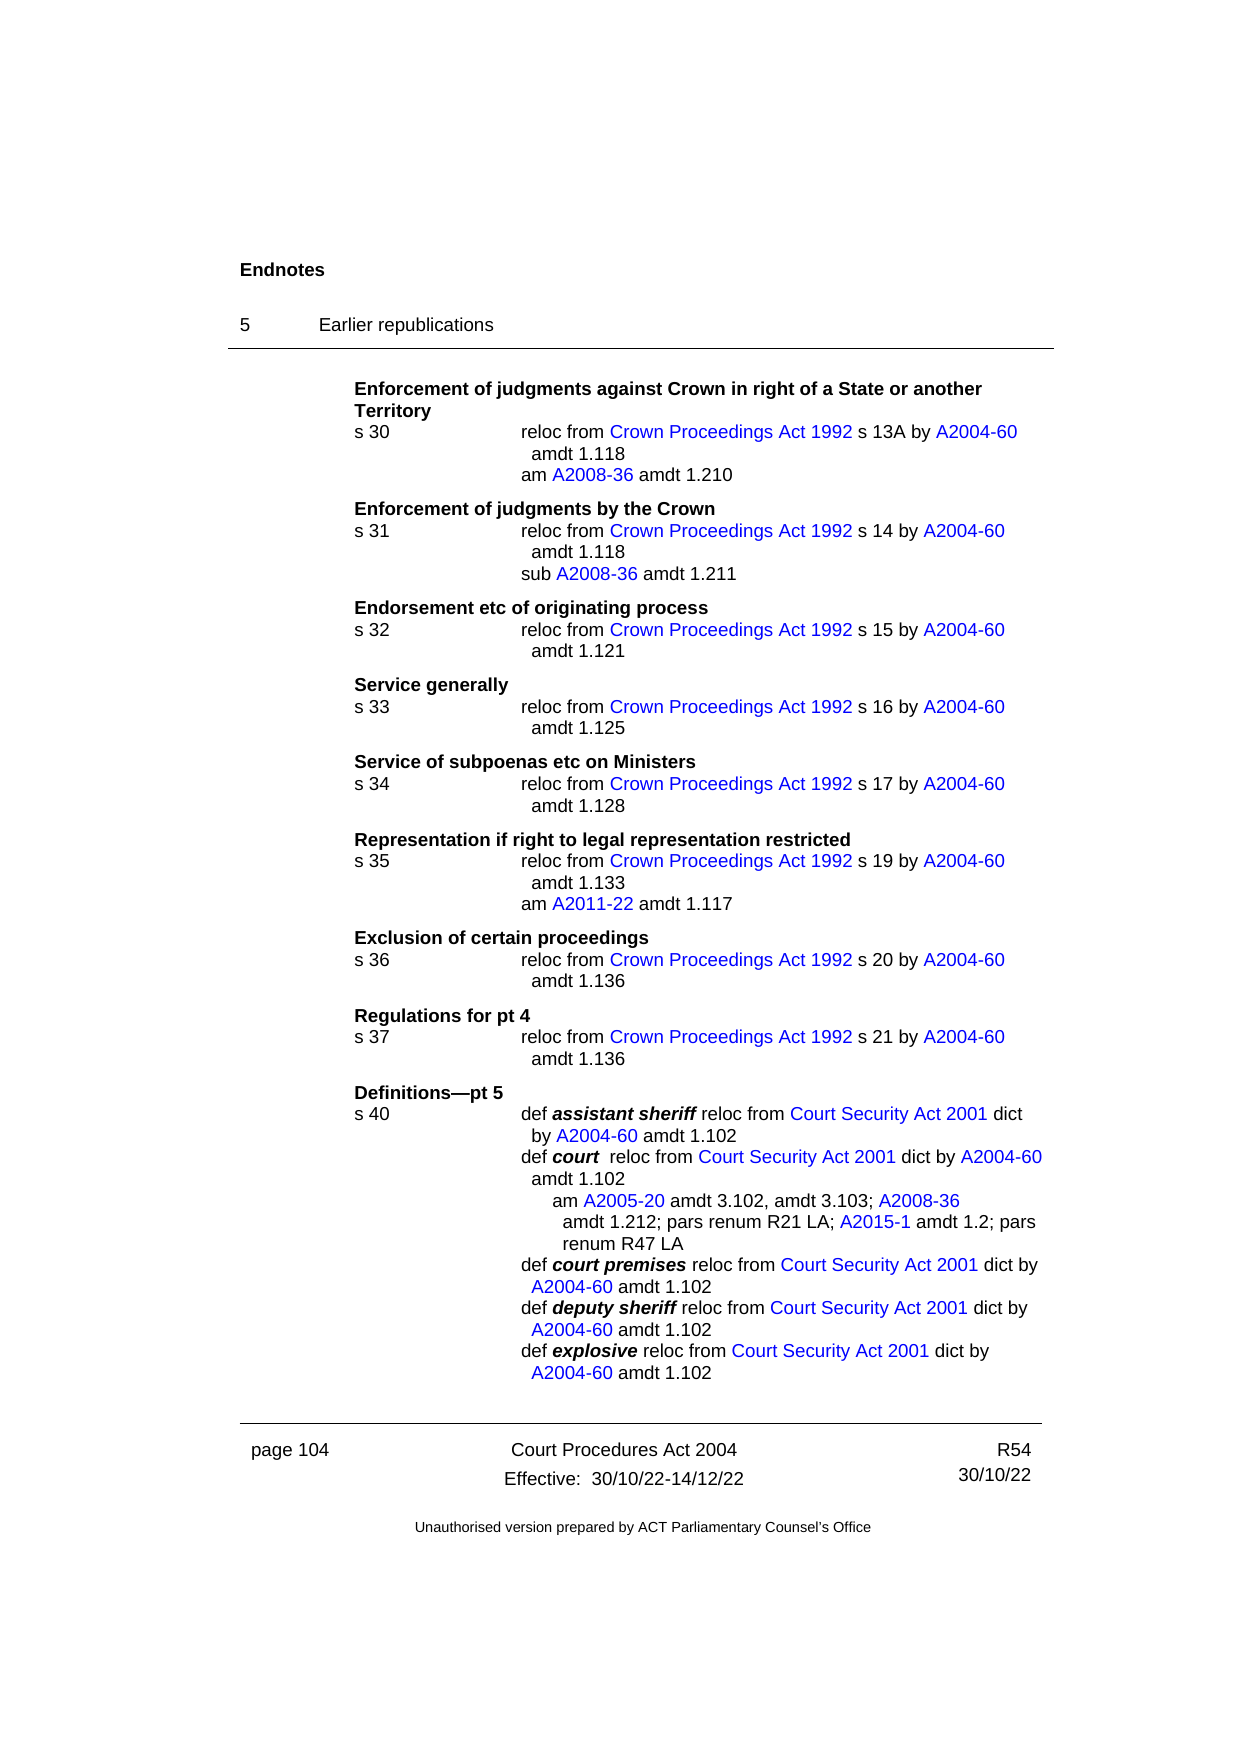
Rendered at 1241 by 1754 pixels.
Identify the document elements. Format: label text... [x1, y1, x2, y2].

text Service generally [354, 674, 1042, 696]
text s 32 reloc from Crown Proceedings Act 1992 s 15 by A2004-60 amdt 1.121 [354, 618, 1042, 662]
text Representation if right to legal representation restricted [354, 828, 1042, 850]
text def explosive reloc from Court Security Act 2001 dict by A2004-60 amdt 1.102 [354, 1340, 1042, 1383]
text Definitions—pt 5 [354, 1082, 1042, 1103]
text s 37 reloc from Crown Proceedings Act 1992 s 21 by A2004-60 amdt 1.136 [354, 1026, 1042, 1069]
text Exclusion of certain proceedings [354, 927, 1042, 949]
text s 30 reloc from Crown Proceedings Act 1992 s 13A by A2004-60 amdt 1.118 [354, 421, 1042, 464]
text s 35 reloc from Crown Proceedings Act 1992 s 19 by A2004-60 amdt 1.133 [354, 850, 1042, 893]
text def court reloc from Court Security Act 2001 dict by A2004-60 amdt 1.102 [354, 1146, 1042, 1189]
text Service of subpoenas etc on Ministers [354, 751, 1042, 773]
text s 31 reloc from Crown Proceedings Act 1992 s 14 by A2004-60 amdt 1.118 [354, 520, 1042, 563]
text Endorsement etc of originating process [354, 597, 1042, 618]
text sub A2008-36 amdt 1.211 [354, 563, 1042, 584]
text Enforcement of judgments by the Crown [354, 498, 1042, 520]
text def court premises reloc from Court Security Act 2001 dict by A2004-60 amdt 1.102 [354, 1254, 1042, 1297]
text s 33 reloc from Crown Proceedings Act 1992 s 16 by A2004-60 amdt 1.125 [354, 696, 1042, 739]
text Enforcement of judgments against Crown in right of a State or another Territory [354, 378, 1042, 421]
text Regulations for pt 4 [354, 1004, 1042, 1026]
text am A2008-36 amdt 1.210 [354, 464, 1042, 486]
text s 40 def assistant sheriff reloc from Court Security Act 2001 dict by A2004-60 amdt 1.102 [354, 1103, 1042, 1146]
text s 36 reloc from Crown Proceedings Act 1992 s 20 by A2004-60 amdt 1.136 [354, 949, 1042, 992]
text am A2005-20 amdt 3.102, amdt 3.103; A2008-36 amdt 1.212; pars renum R21 LA; A2015-1 amdt 1.2; pars renum R47 LA [354, 1189, 1042, 1254]
text s 34 reloc from Crown Proceedings Act 1992 s 17 by A2004-60 amdt 1.128 [354, 773, 1042, 816]
text def deputy sheriff reloc from Court Security Act 2001 dict by A2004-60 amdt 1.102 [354, 1297, 1042, 1340]
text am A2011-22 amdt 1.117 [354, 893, 1042, 915]
